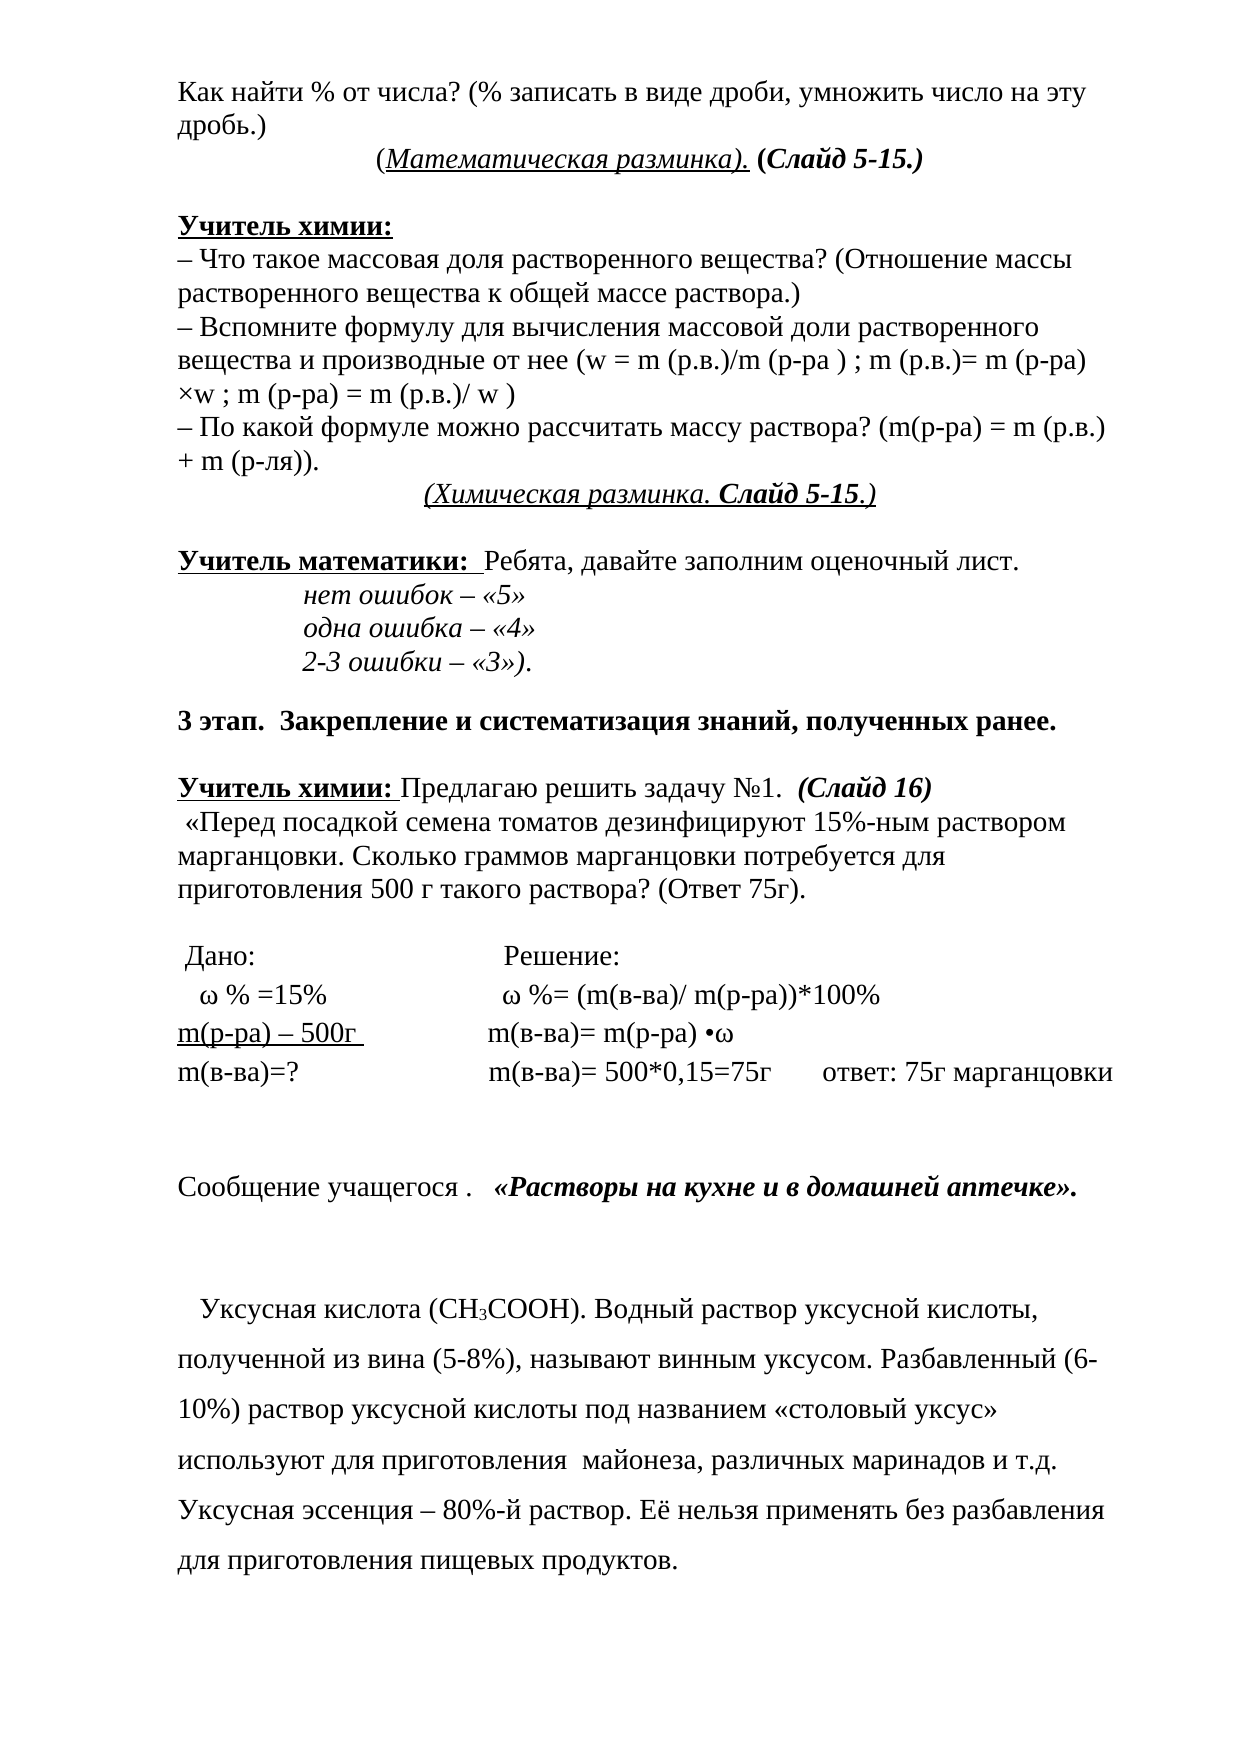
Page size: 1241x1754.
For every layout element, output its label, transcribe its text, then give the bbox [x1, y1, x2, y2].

text (Математическая разминка). (Слайд 5-15.) [177, 141, 1122, 174]
text 3 этап. Закрепление и систематизация знаний, полученных ранее. [177, 703, 1122, 737]
text – Вспомните формулу для вычисления массовой доли растворенного вещества и производные от нее (w = m (р.в.)/m (р-ра ) ; m (р.в.)= m (р-ра) ×w ; m (р-ра) = m (р.в.)/ w ) [177, 309, 1122, 409]
text Как найти % от числа? (% записать в виде дроби, умножить число на эту дробь.) [177, 74, 1122, 141]
text Сообщение учащегося . «Растворы на кухне и в домашней аптечке». [177, 1169, 1122, 1203]
text «Перед посадкой семена томатов дезинфицируют 15%-ным раствором марганцовки. Сколько граммов марганцовки потребуется для приготовления такого раствора? (Ответ 75г). [177, 804, 1122, 905]
text Учитель математики: Ребята, давайте заполним оценочный лист. [177, 543, 1122, 577]
text Учитель химии: Предлагаю решить задачу №1. (Слайд 16) [177, 771, 1122, 804]
text  нет ошибок – «5» [215, 577, 1122, 611]
text m(в-ва)=? m(в-ва)= 500*0,15=75г ответ: 75г марганцовки [177, 1054, 1122, 1087]
text Уксусная кислота (CH3COOH). Водный раствор уксусной кислоты, полученной из вина (5-8%), называют винным уксусом. Разбавленный (6-10%) раствор уксусной кислоты под названием «столовый уксус» используют для приготовления майонеза, различных маринадов и т.д. Уксусная эссенция – 80%-й раствор. Её нельзя применять без разбавления для приготовления пищевых продуктов. [177, 1291, 1122, 1576]
text Дано: Решение: [177, 938, 1122, 972]
text m(р-ра) – 500г m(в-ва)= m(р-ра) •ω [177, 1015, 1122, 1049]
text  2-3 ошибки – «3»). [177, 644, 1122, 678]
text – Что такое массовая доля растворенного вещества? (Отношение массы растворенного вещества к общей массе раствора.) [177, 242, 1122, 309]
text  одна ошибка – «4» [215, 611, 1122, 644]
text (Химическая разминка. Слайд 5-15.) [177, 476, 1122, 510]
text ω % =15% ω %= (m(в-ва)/ m(р-ра))*100% [177, 977, 1122, 1010]
text Учитель химии: [177, 208, 1122, 242]
text – По какой формуле можно рассчитать массу раствора? (m(р-ра) = m (р.в.) + m (р-ля)). [177, 409, 1122, 476]
